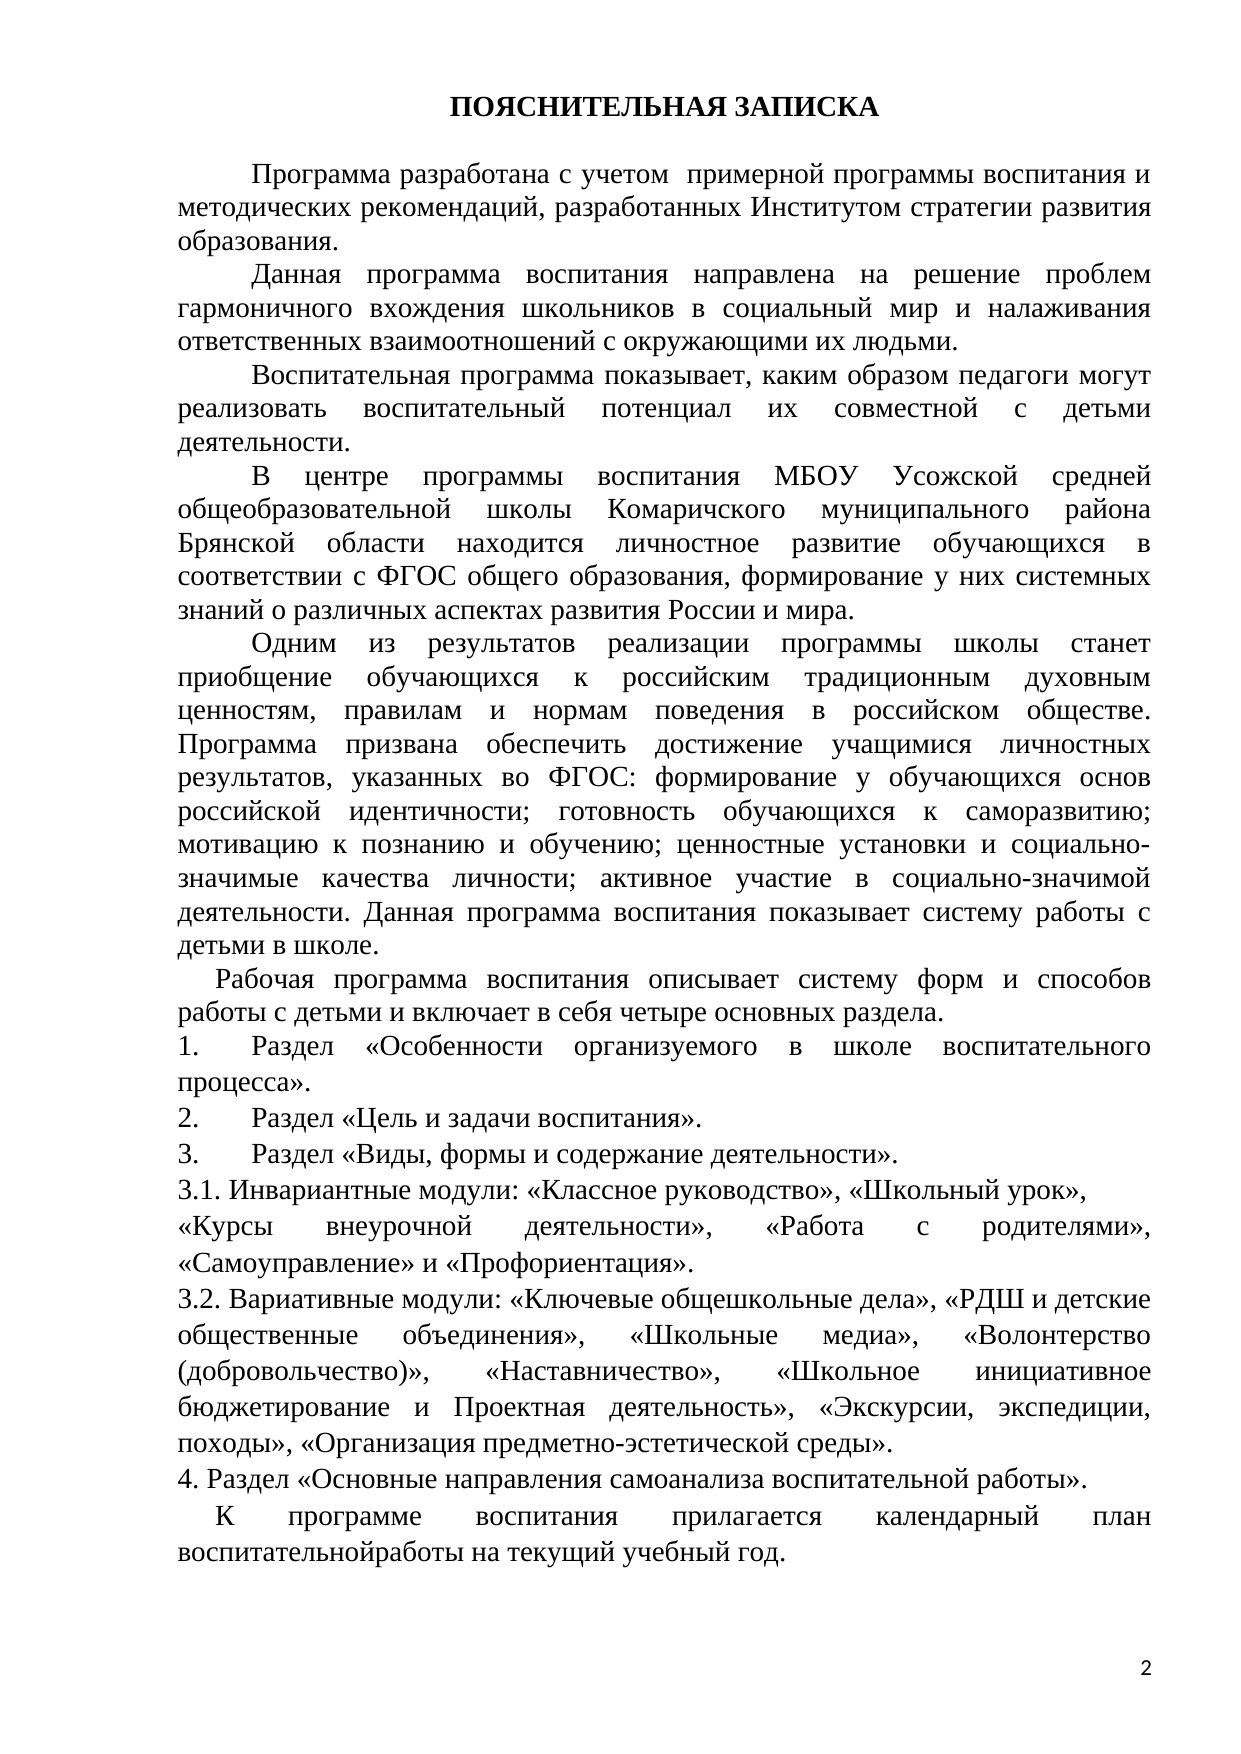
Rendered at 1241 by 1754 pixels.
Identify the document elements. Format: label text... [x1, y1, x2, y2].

text 2. Раздел «Цель и задачи воспитания». [177, 1100, 1152, 1134]
text 3. Раздел «Виды, формы и содержание деятельности». [177, 1136, 1152, 1170]
text 3.2. Вариативные модули: «Ключевые общешкольные дела», «РДШ и детские общественные объединения», «Школьные медиа», «Волонтерство (добровольчество)», «Наставничество», «Школьное инициативное бюджетирование и Проектная деятельность», «Экскурсии, экспедиции, походы», «Организация предметно-эстетической среды». [177, 1281, 1152, 1459]
text В центре программы воспитания МБОУ Усожской средней общеобразовательной школы Комаричского муниципального района Брянской области находится личностное развитие обучающихся в соответствии с ФГОС общего образования, формирование у них системных знаний о различных аспектах развития России и мира. [177, 458, 1152, 625]
text 4. Раздел «Основные направления самоанализа воспитательной работы». [177, 1462, 1152, 1495]
text Одним из результатов реализации программы школы станет приобщение обучающихся к российским традиционным духовным ценностям, правилам и нормам поведения в российском обществе. Программа призвана обеспечить достижение учащимися личностных результатов, указанных во ФГОС: формирование у обучающихся основ российской идентичности; готовность обучающихся к саморазвитию; мотивацию к познанию и обучению; ценностные установки и социально-значимые качества личности; активное участие в социально-значимой деятельности. Данная программа воспитания показывает систему работы с детьми в школе. [177, 625, 1152, 961]
text Данная программа воспитания направлена на решение проблем гармоничного вхождения школьников в социальный мир и налаживания ответственных взаимоотношений с окружающими их людьми. [177, 256, 1152, 357]
text Программа разработана с учетом примерной программы воспитания и методических рекомендаций, разработанных Институтом стратегии развития образования. [177, 156, 1152, 256]
text «Курсы внеурочной деятельности», «Работа с родителями», «Самоуправление» и «Профориентация». [177, 1208, 1152, 1278]
text ПОЯСНИТЕЛЬНАЯ ЗАПИСКА [177, 89, 1152, 122]
text 1. Раздел «Особенности организуемого в школе воспитательного процесса». [177, 1028, 1152, 1097]
text К программе воспитания прилагается календарный план воспитательнойработы на текущий учебный год. [177, 1498, 1152, 1567]
text 3.1. Инвариантные модули: «Классное руководство», «Школьный урок», [177, 1172, 1152, 1206]
text Рабочая программа воспитания описывает систему форм и способов работы с детьми и включает в себя четыре основных раздела. [177, 961, 1152, 1028]
text Воспитательная программа показывает, каким образом педагоги могут реализовать воспитательный потенциал их совместной с детьми деятельности. [177, 357, 1152, 458]
